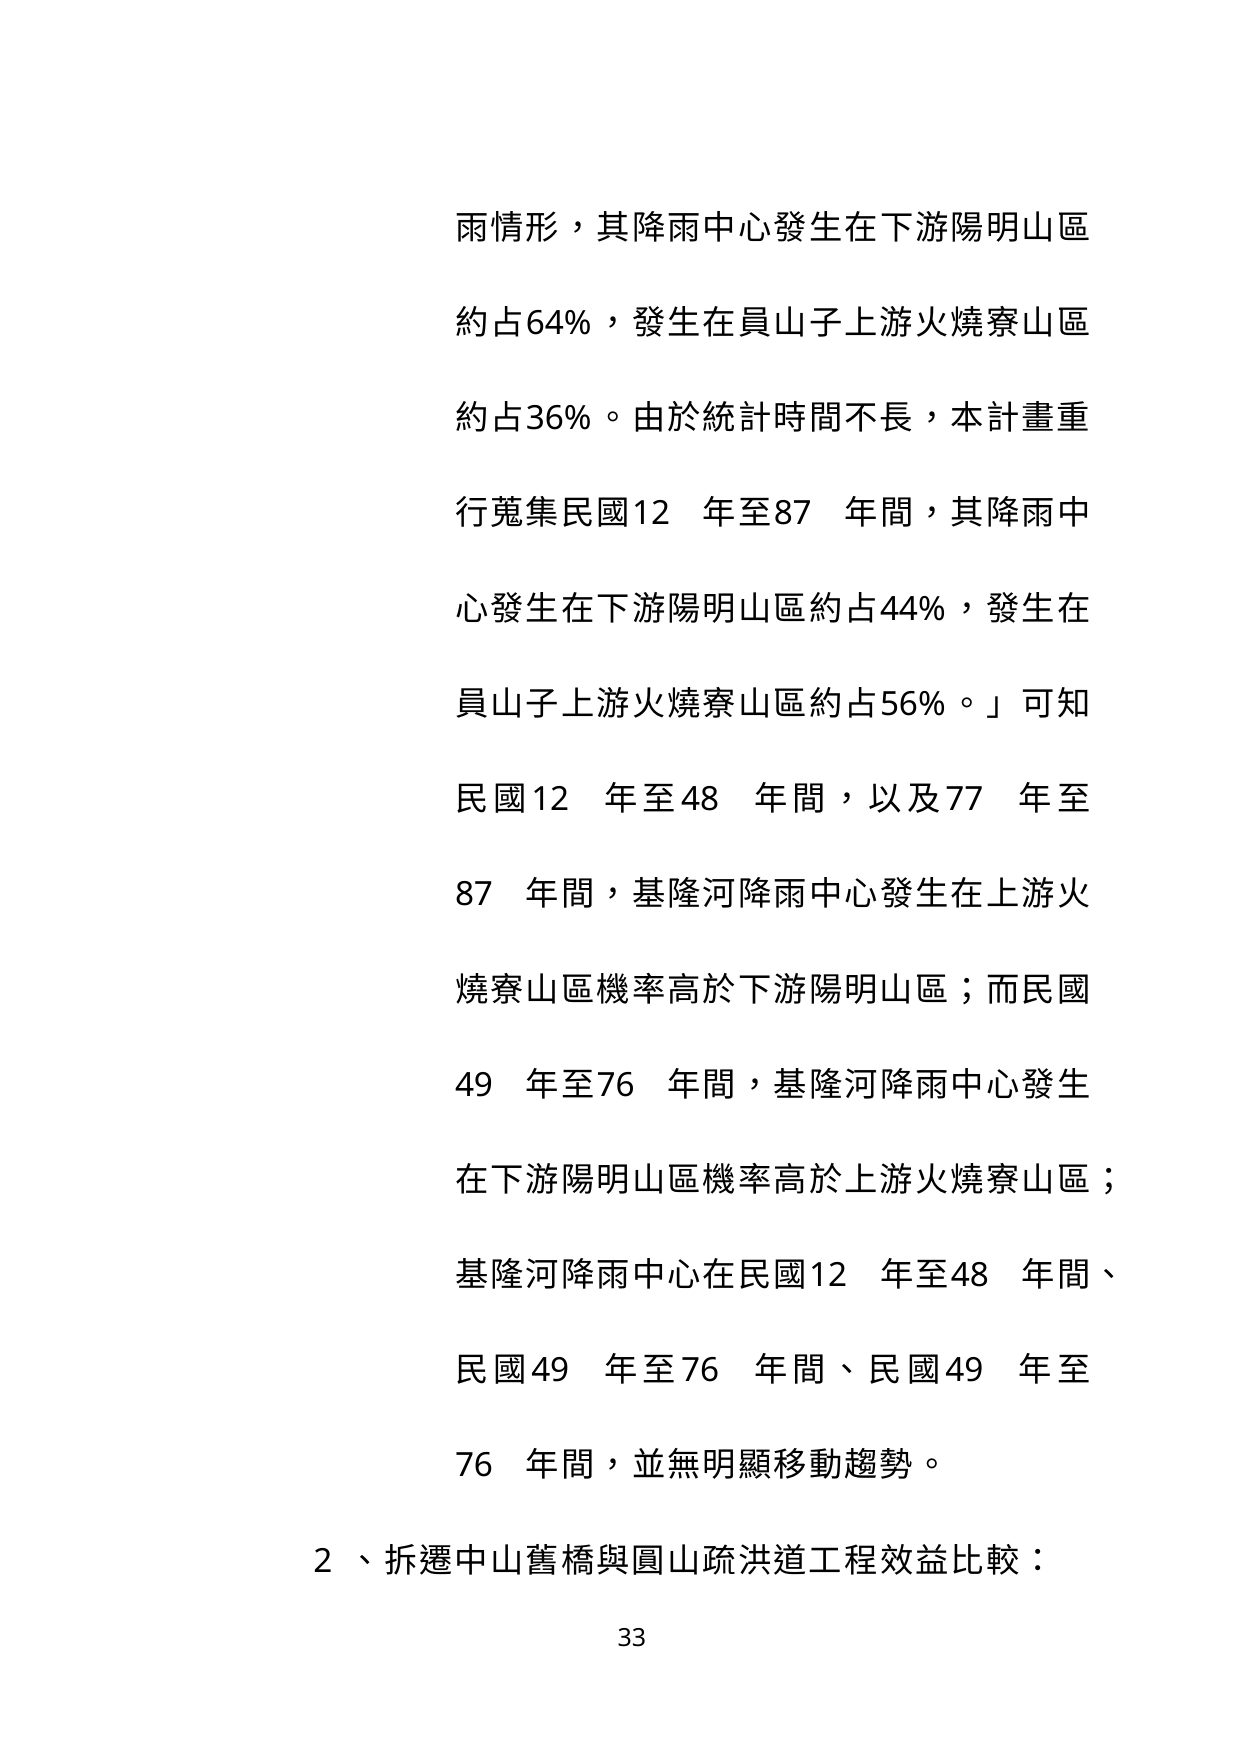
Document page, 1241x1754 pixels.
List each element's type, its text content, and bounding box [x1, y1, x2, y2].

subtitle 拆遷中山舊橋與圓山疏洪道工程效益比較： [296, 1510, 1092, 1605]
